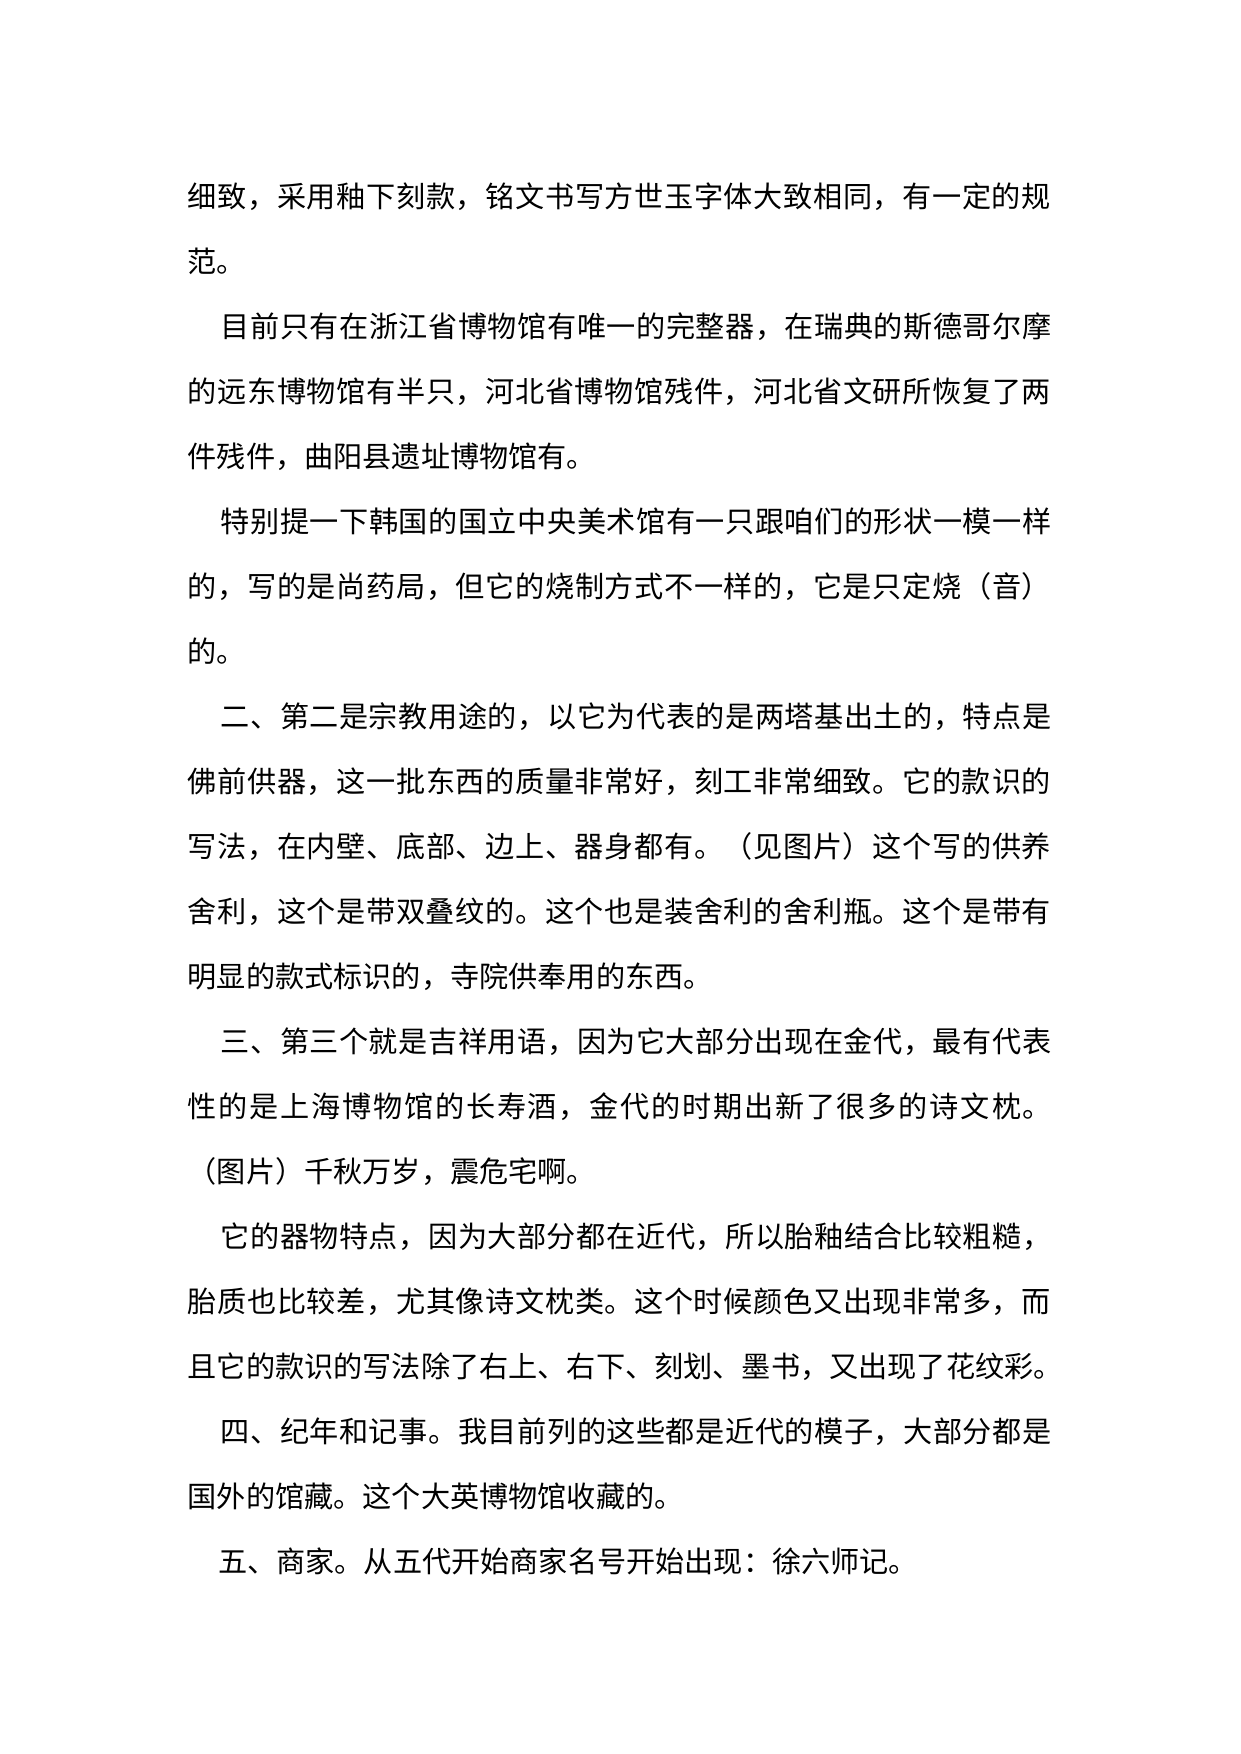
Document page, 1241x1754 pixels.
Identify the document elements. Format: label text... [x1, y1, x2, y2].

text 目前只有在浙江省博物馆有唯一的完整器，在瑞典的斯德哥尔摩的远东博物馆有半只，河北省博物馆残件，河北省文研所恢复了两件残件，曲阳县遗址博物馆有。 [187, 292, 1053, 487]
text 三、第三个就是吉祥用语，因为它大部分出现在金代，最有代表性的是上海博物馆的长寿酒，金代的时期出新了很多的诗文枕。（图片）千秋万岁，震危宅啊。 [187, 1007, 1053, 1202]
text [187, 162, 1053, 292]
text 四、纪年和记事。我目前列的这些都是近代的模子，大部分都是国外的馆藏。这个大英博物馆收藏的。 [187, 1397, 1053, 1527]
text 二、第二是宗教用途的，以它为代表的是两塔基出土的，特点是佛前供器，这一批东西的质量非常好，刻工非常细致。它的款识的写法，在内壁、底部、边上、器身都有。（见图片）这个写的供养舍利，这个是带双叠纹的。这个也是装舍利的舍利瓶。这个是带有明显的款式标识的，寺院供奉用的东西。 [187, 682, 1053, 1007]
text 特别提一下韩国的国立中央美术馆有一只跟咱们的形状一模一样的，写的是尚药局，但它的烧制方式不一样的，它是只定烧（音）的。 [187, 487, 1053, 682]
text 五、商家。从五代开始商家名号开始出现：徐六师记。 [187, 1527, 1053, 1592]
text 它的器物特点，因为大部分都在近代，所以胎釉结合比较粗糙，胎质也比较差，尤其像诗文枕类。这个时候颜色又出现非常多，而且它的款识的写法除了右上、右下、刻划、墨书，又出现了花纹彩。 [187, 1202, 1053, 1397]
